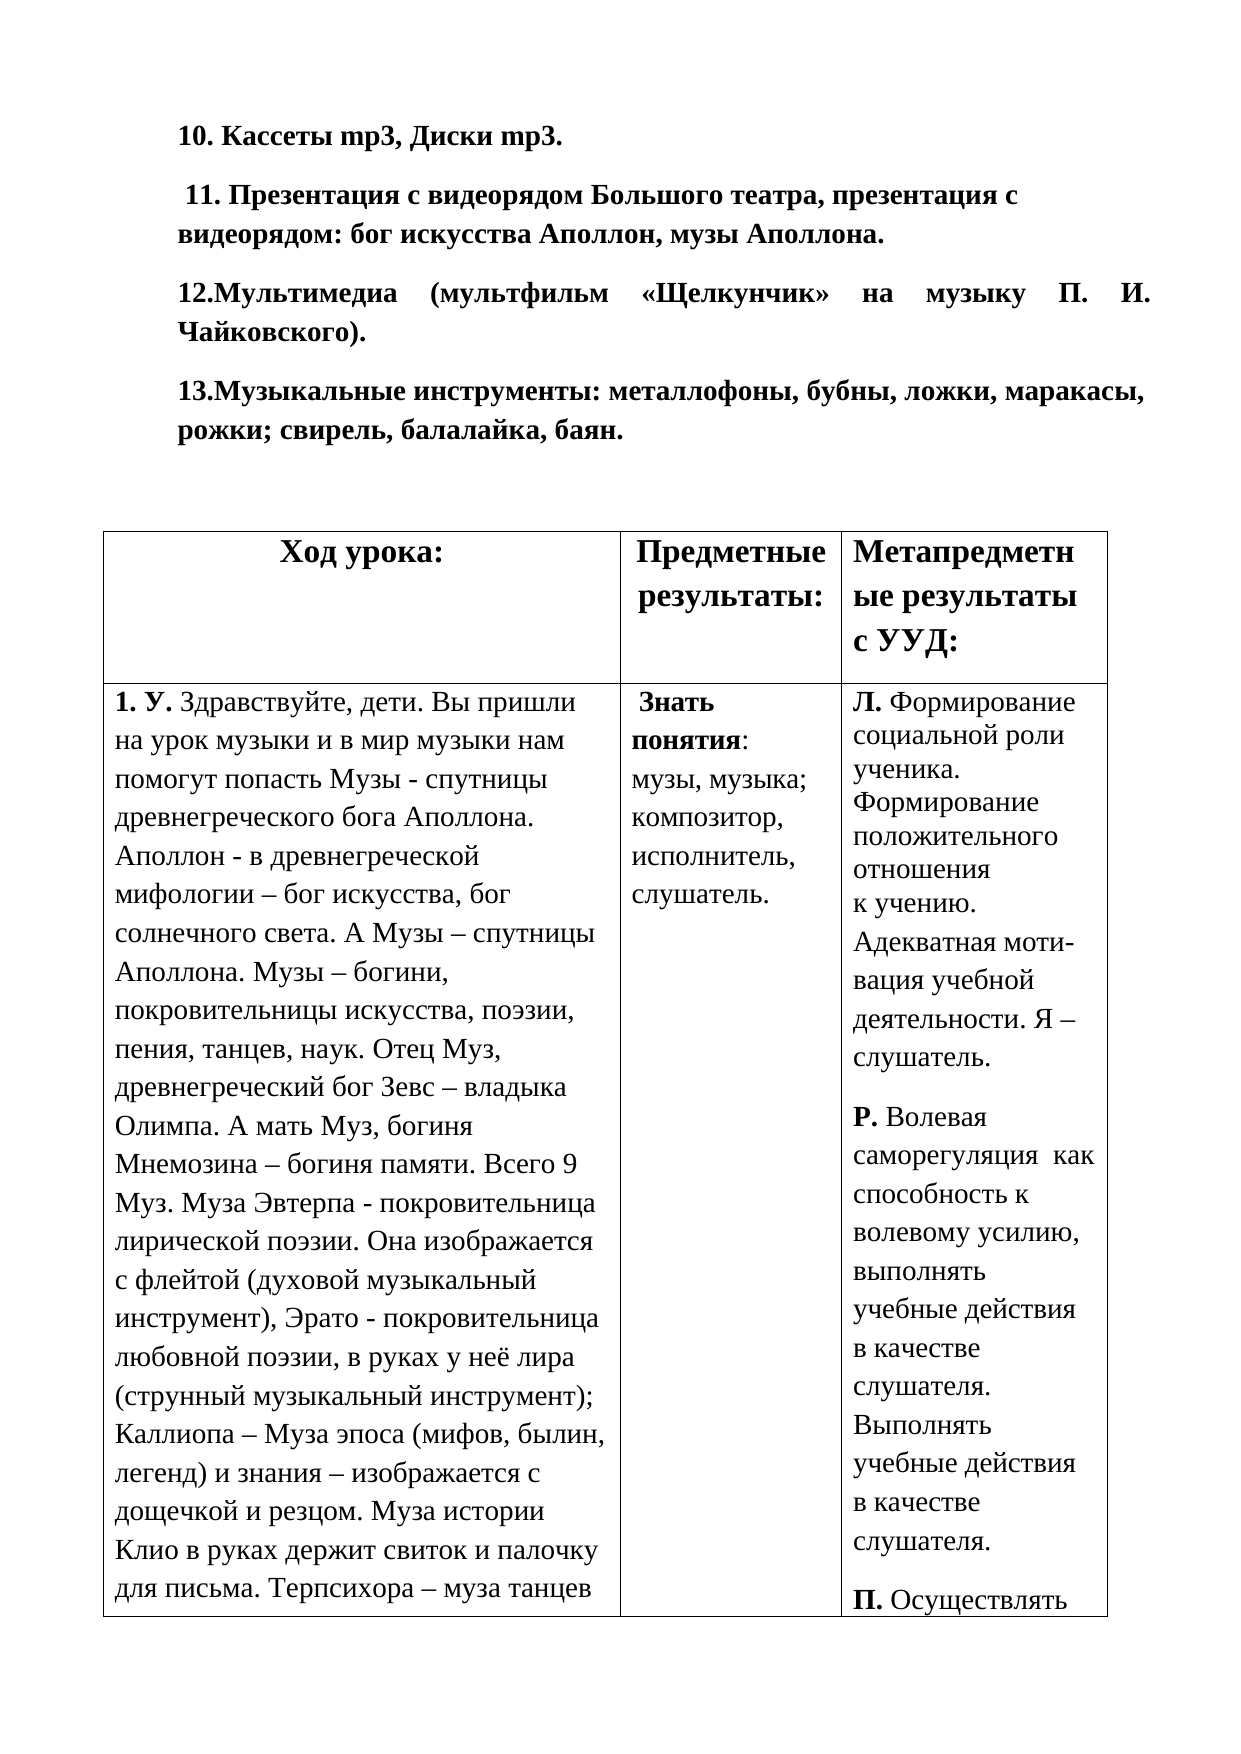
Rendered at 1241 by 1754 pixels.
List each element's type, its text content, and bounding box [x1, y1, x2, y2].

text 10. Кассеты mp3, Диски mp3. [177, 118, 1152, 152]
table_header Предметные результаты: [621, 532, 841, 683]
text 11. Презентация с видеорядом Большого театра, презентация с видеорядом: бог искусства Аполлон, музы Аполлона. [177, 177, 1152, 249]
text 12.Мультимедиа (мультфильм «Щелкунчик» на музыку П. И. Чайковского). [177, 275, 1152, 347]
table_header Ход урока: [104, 532, 620, 683]
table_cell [842, 684, 1107, 1616]
text 13.Музыкальные инструменты: металлофоны, бубны, ложки, маракасы, рожки; свирель, балалайка, баян. [177, 373, 1152, 445]
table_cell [104, 684, 620, 1616]
table_header Метапредметные результаты с УУД: [842, 532, 1107, 683]
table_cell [621, 684, 841, 1616]
